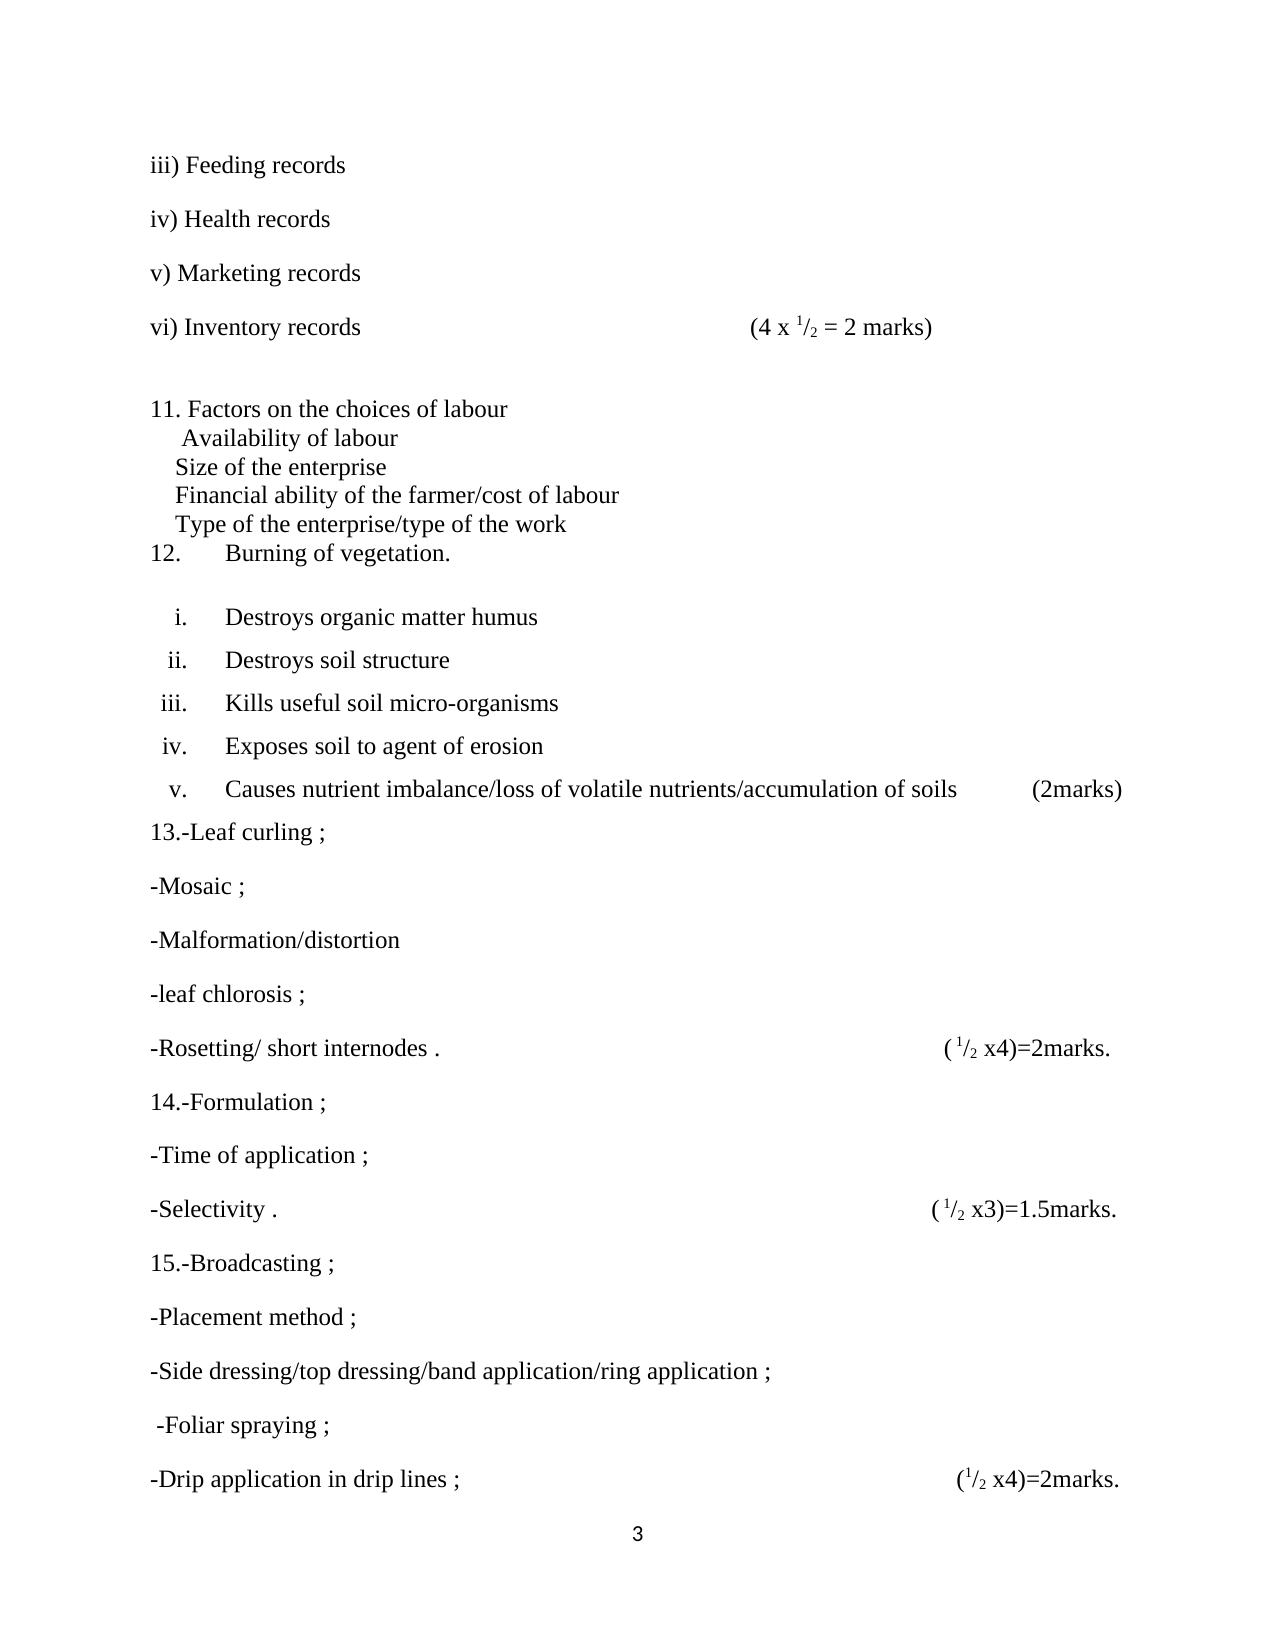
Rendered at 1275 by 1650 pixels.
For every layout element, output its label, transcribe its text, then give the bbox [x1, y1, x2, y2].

text Type of the enterprise/type of the work [150, 509, 1125, 538]
text -Foliar spraying ; [150, 1410, 1125, 1439]
text 12. Burning of vegetation. [150, 538, 1125, 567]
text 13.-Leaf curling ; [150, 817, 1125, 846]
text -Time of application ; [150, 1141, 1125, 1169]
text Financial ability of the farmer/cost of labour [150, 480, 1125, 509]
list Exposes soil to agent of erosion [187, 731, 1125, 760]
list Destroys organic matter humus [187, 602, 1125, 631]
list Destroys soil structure [187, 645, 1125, 674]
text iii) Feeding records [150, 150, 1125, 179]
text 14.-Formulation ; [150, 1087, 1125, 1116]
text -Drip application in drip lines ; (1/2 x4)=2marks. [150, 1464, 1125, 1492]
list Causes nutrient imbalance/loss of volatile nutrients/accumulation of soils (2marks) [187, 774, 1125, 803]
text vi) Inventory records (4 x 1/2 = 2 marks) [150, 312, 1125, 340]
text -Mosaic ; [150, 871, 1125, 900]
text Availability of labour [150, 423, 1125, 452]
text -Selectivity . ( 1/2 x3)=1.5marks. [150, 1194, 1125, 1223]
text -Rosetting/ short internodes . ( 1/2 x4)=2marks. [150, 1033, 1125, 1062]
text Size of the enterprise [150, 452, 1125, 480]
list Kills useful soil micro-organisms [187, 688, 1125, 717]
text -Side dressing/top dressing/band application/ring application ; [150, 1356, 1125, 1385]
text -leaf chlorosis ; [150, 979, 1125, 1008]
text v) Marketing records [150, 258, 1125, 286]
text -Malformation/distortion [150, 925, 1125, 954]
text 15.-Broadcasting ; [150, 1248, 1125, 1277]
text iv) Health records [150, 204, 1125, 233]
text -Placement method ; [150, 1302, 1125, 1331]
text 11. Factors on the choices of labour [150, 394, 1125, 423]
